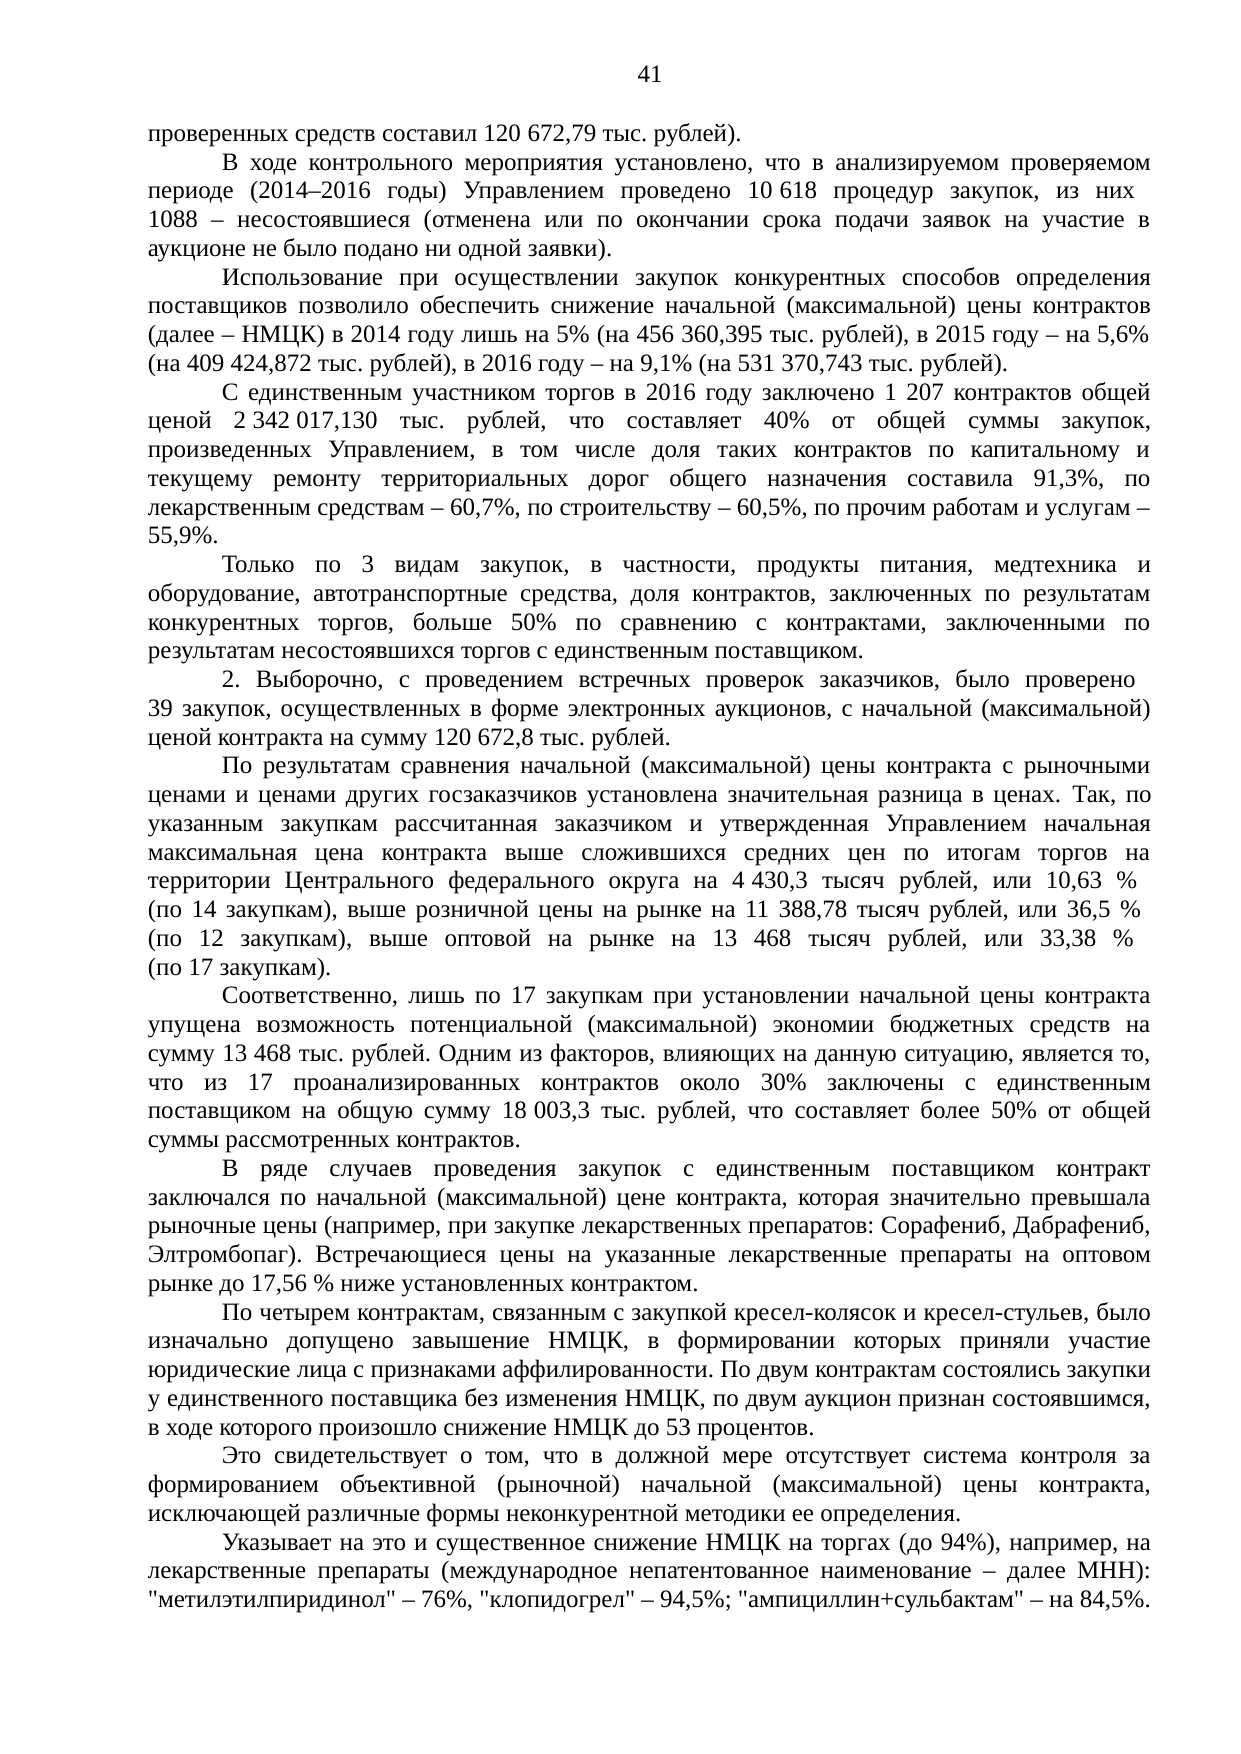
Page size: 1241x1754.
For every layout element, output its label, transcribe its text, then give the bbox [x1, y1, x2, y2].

text Это свидетельствует о том, что в должной мере отсутствует система контроля за формированием объективной (рыночной) начальной (максимальной) цены контракта, исключающей различные формы неконкурентной методики ее определения. [148, 1441, 1152, 1527]
text По четырем контрактам, связанным с закупкой кресел-колясок и кресел-стульев, было изначально допущено завышение НМЦК, в формировании которых приняли участие юридические лица с признаками аффилированности. По двум контрактам состоялись закупки у единственного поставщика без изменения НМЦК, по двум аукцион признан состоявшимся, в ходе которого произошло снижение НМЦК до 53 процентов. [148, 1297, 1152, 1441]
text 2. Выборочно, с проведением встречных проверок заказчиков, было проверено 39 закупок, осуществленных в форме электронных аукционов, с начальной (максимальной) ценой контракта на сумму 120 672,8 тыс. рублей. [148, 664, 1152, 751]
text В ряде случаев проведения закупок с единственным поставщиком контракт заключался по начальной (максимальной) цене контракта, которая значительно превышала рыночные цены (например, при закупке лекарственных препаратов: Сорафениб, Дабрафениб, Элтромбопаг). Встречающиеся цены на указанные лекарственные препараты на оптовом рынке до 17,56 % ниже установленных контрактом. [148, 1153, 1152, 1297]
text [148, 118, 1152, 147]
text Указывает на это и существенное снижение НМЦК на торгах (до 94%), например, на лекарственные препараты (международное непатентованное наименование – далее МНН): "метилэтилпиридинол" – 76%, "клопидогрел" – 94,5%; "ампициллин+сульбактам" – на 84,5%. [148, 1527, 1152, 1613]
text По результатам сравнения начальной (максимальной) цены контракта с рыночными ценами и ценами других госзаказчиков установлена значительная разница в ценах. Так, по указанным закупкам рассчитанная заказчиком и утвержденная Управлением начальная максимальная цена контракта выше сложившихся средних цен по итогам торгов на территории Центрального федерального округа на 4 430,3 тысяч рублей, или 10,63 % (по 14 закупкам), выше розничной цены на рынке на 11 388,78 тысяч рублей, или 36,5 % (по 12 закупкам), выше оптовой на рынке на 13 468 тысяч рублей, или 33,38 % (по 17 закупкам). [148, 751, 1152, 981]
text С единственным участником торгов в 2016 году заключено 1 207 контрактов общей ценой 2 342 017,130 тыс. рублей, что составляет 40% от общей суммы закупок, произведенных Управлением, в том числе доля таких контрактов по капитальному и текущему ремонту территориальных дорог общего назначения составила 91,3%, по лекарственным средствам – 60,7%, по строительству – 60,5%, по прочим работам и услугам – 55,9%. [148, 377, 1152, 549]
text Только по 3 видам закупок, в частности, продукты питания, медтехника и оборудование, автотранспортные средства, доля контрактов, заключенных по результатам конкурентных торгов, больше 50% по сравнению с контрактами, заключенными по результатам несостоявшихся торгов с единственным поставщиком. [148, 549, 1152, 664]
text В ходе контрольного мероприятия установлено, что в анализируемом проверяемом периоде (2014–2016 годы) Управлением проведено 10 618 процедур закупок, из них 1088 – несостоявшиеся (отменена или по окончании срока подачи заявок на участие в аукционе не было подано ни одной заявки). [148, 147, 1152, 262]
text Соответственно, лишь по 17 закупкам при установлении начальной цены контракта упущена возможность потенциальной (максимальной) экономии бюджетных средств на сумму 13 468 тыс. рублей. Одним из факторов, влияющих на данную ситуацию, является то, что из 17 проанализированных контрактов около 30% заключены с единственным поставщиком на общую сумму 18 003,3 тыс. рублей, что составляет более 50% от общей суммы рассмотренных контрактов. [148, 981, 1152, 1153]
text Использование при осуществлении закупок конкурентных способов определения поставщиков позволило обеспечить снижение начальной (максимальной) цены контрактов (далее – НМЦК) в 2014 году лишь на 5% (на 456 360,395 тыс. рублей), в 2015 году – на 5,6% (на 409 424,872 тыс. рублей), в 2016 году – на 9,1% (на 531 370,743 тыс. рублей). [148, 262, 1152, 377]
